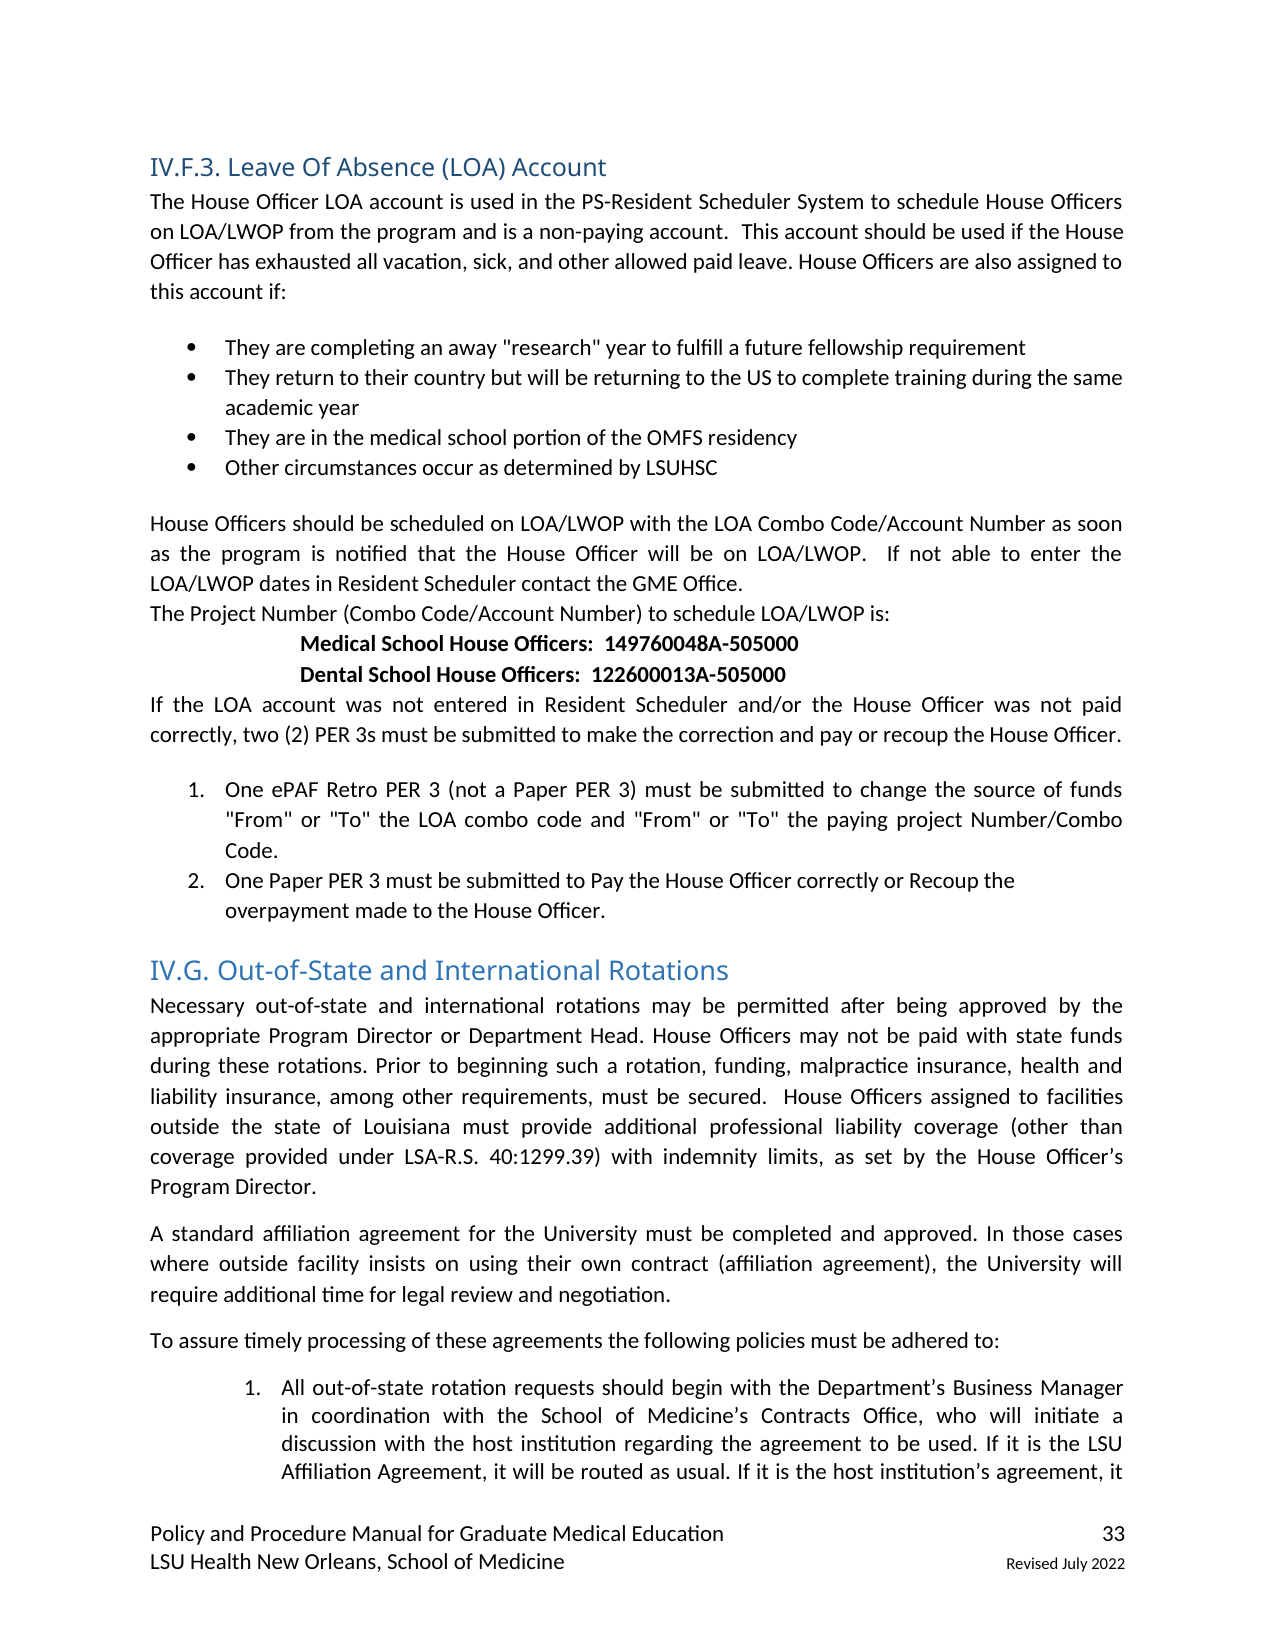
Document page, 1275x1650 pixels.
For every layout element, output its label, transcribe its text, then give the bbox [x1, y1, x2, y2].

list Other circumstances occur as determined by LSUHSC [187, 453, 1125, 481]
text The Project Number (Combo Code/Account Number) to schedule LOA/LWOP is: Medical School House Officers: 149760048A-505000 Dental School House Officers: 122600013A-505000 [150, 599, 1125, 688]
list One ePAF Retro PER 3 (not a Paper PER 3) must be submitted to change the source of funds "From" or "To" the LOA combo code and "From" or "To" the paying project Number/Combo Code. [187, 775, 1125, 864]
text A standard affiliation agreement for the University must be completed and approved. In those cases where outside facility insists on using their own contract (affiliation agreement), the University will require additional time for legal review and negotiation. [150, 1219, 1125, 1308]
text To assure timely processing of these agreements the following policies must be adhered to: [150, 1327, 1125, 1354]
text The House Officer LOA account is used in the PS-Resident Scheduler System to schedule House Officers on LOA/LWOP from the program and is a non-paying account. This account should be used if the House Officer has exhausted all vacation, sick, and other allowed paid leave. House Officers are also assigned to this account if: [150, 187, 1125, 305]
subtitle IV.F.3. Leave Of Absence (LOA) Account [150, 150, 1125, 184]
text If the LOA account was not entered in Resident Scheduler and/or the House Officer was not paid correctly, two (2) PER 3s must be submitted to make the correction and pay or recoup the House Officer. [150, 690, 1125, 748]
list They are completing an away "research" year to fulfill a future fellowship requirement [187, 333, 1125, 361]
text House Officers should be scheduled on LOA/LWOP with the LOA Combo Code/Account Number as soon as the program is notified that the House Officer will be on LOA/LWOP. If not able to enter the LOA/LWOP dates in Resident Scheduler contact the GME Office. [150, 509, 1125, 597]
subtitle IV.G. Out-of-State and International Rotations [150, 951, 1125, 988]
list They are in the medical school portion of the OMFS residency [187, 423, 1125, 451]
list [244, 1373, 1125, 1486]
list One Paper PER 3 must be submitted to Pay the House Officer correctly or Recoup the overpayment made to the House Officer. [187, 866, 1125, 924]
list They return to their country but will be returning to the US to complete training during the same academic year [187, 363, 1125, 421]
text Necessary out-of-state and international rotations may be permitted after being approved by the appropriate Program Director or Department Head. House Officers may not be paid with state funds during these rotations. Prior to beginning such a rotation, funding, malpractice insurance, health and liability insurance, among other requirements, must be secured. House Officers assigned to facilities outside the state of Louisiana must provide additional professional liability coverage (other than coverage provided under LSA-R.S. 40:1299.39) with indemnity limits, as set by the House Officer’s Program Director. [150, 991, 1125, 1200]
